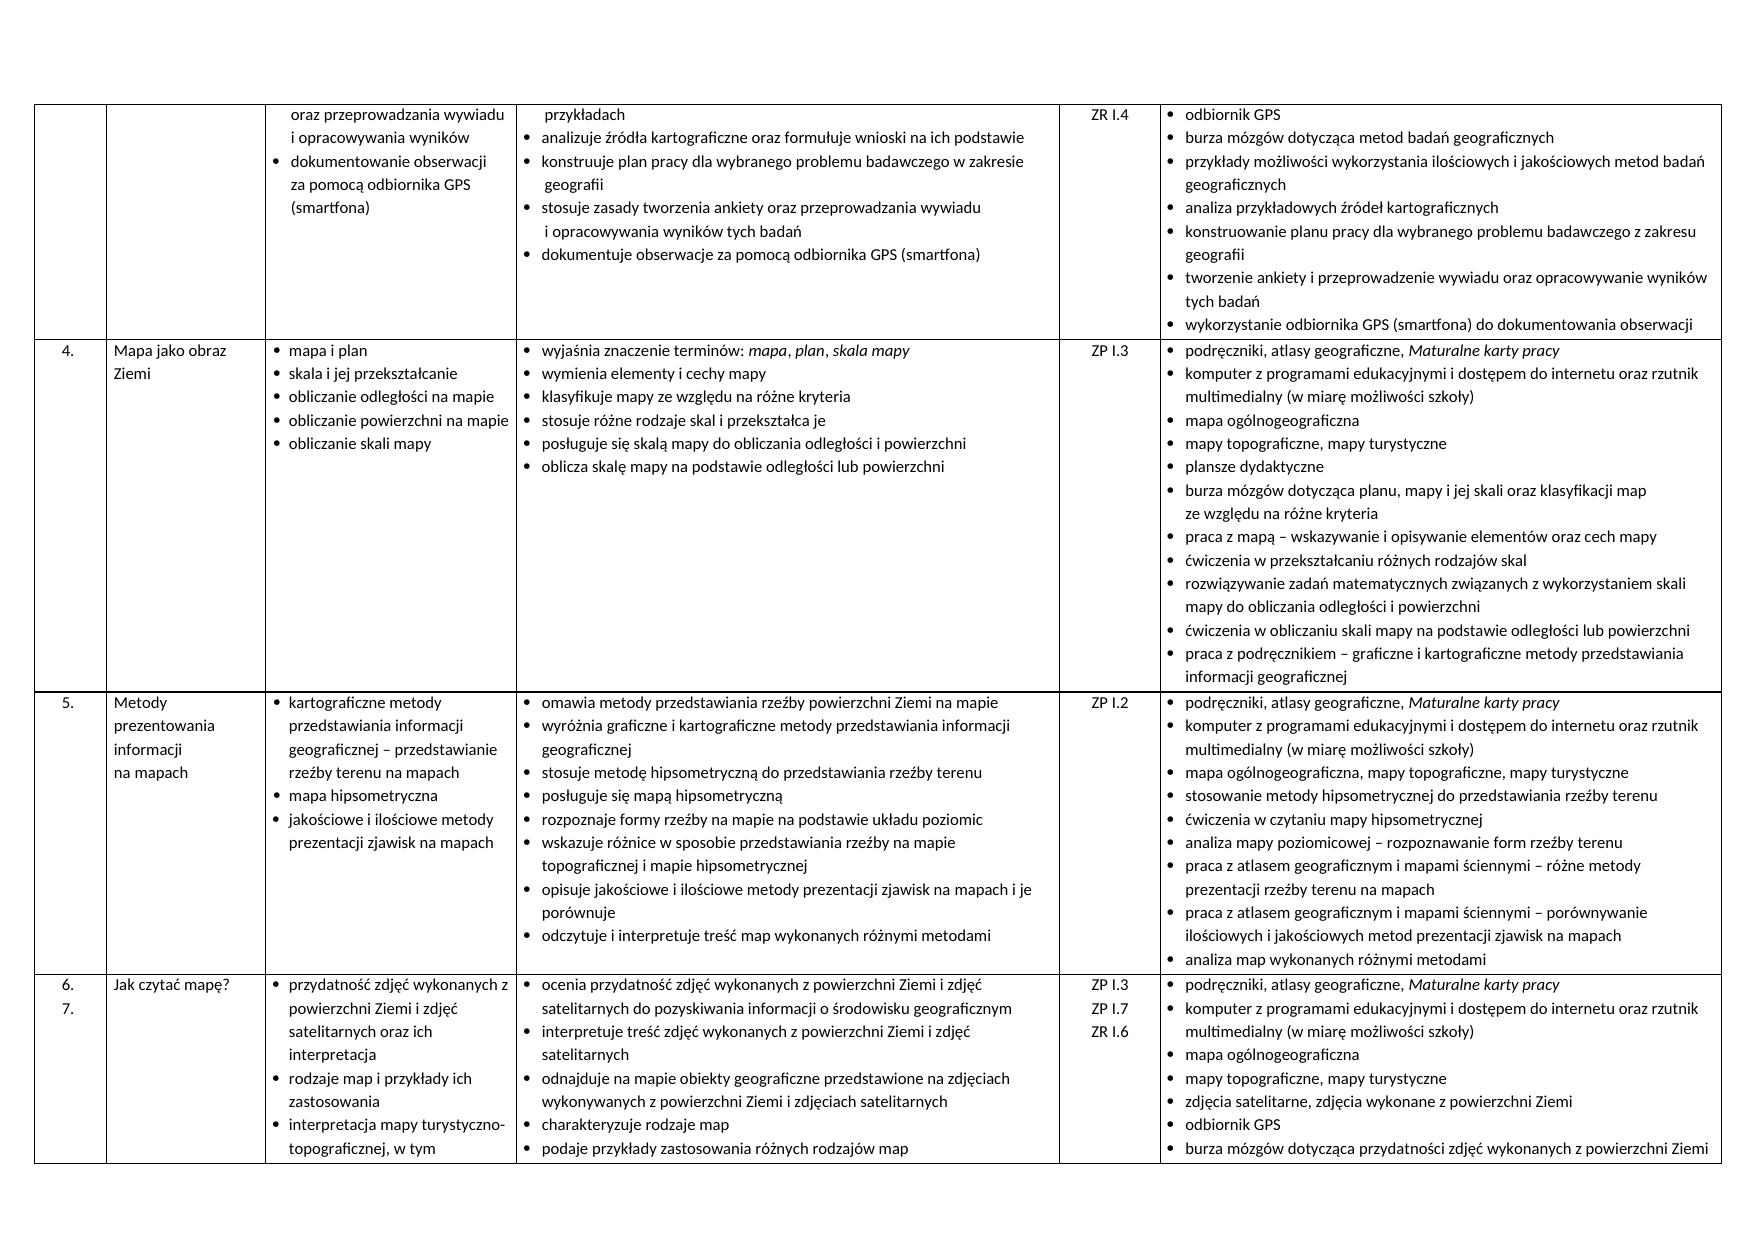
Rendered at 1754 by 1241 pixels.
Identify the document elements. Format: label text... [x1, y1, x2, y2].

table_cell Mapa jako obraz Ziemi [107, 340, 265, 691]
table_cell mapa i plan skala i jej przekształcanie obliczanie odległości na mapie obliczanie powierzchni na mapie obliczanie skali mapy [266, 340, 516, 691]
table_cell [35, 975, 106, 1163]
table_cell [517, 975, 1059, 1163]
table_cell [1060, 105, 1160, 339]
table_cell podręczniki, atlasy geograficzne, Maturalne karty pracy komputer z programami edukacyjnymi i dostępem do internetu oraz rzutnik multimedialny (w miarę możliwości szkoły) mapa ogólnogeograficzna, mapy topograficzne, mapy turystyczne stosowanie metody hipsometrycznej do przedstawiania rzeźby terenu ćwiczenia w czytaniu mapy hipsometrycznej analiza mapy poziomicowej – rozpoznawanie form rzeźby terenu praca z atlasem geograficznym i mapami ściennymi – różne metody prezentacji rzeźby terenu na mapach praca z atlasem geograficznym i mapami ściennymi – porównywanie ilościowych i jakościowych metod prezentacji zjawisk na mapach analiza map wykonanych różnymi metodami [1161, 693, 1721, 974]
table_cell kartograficzne metody przedstawiania informacji geograficznej – przedstawianie rzeźby terenu na mapach mapa hipsometryczna jakościowe i ilościowe metody prezentacji zjawisk na mapach [266, 693, 516, 974]
table_cell ZP I.3 [1060, 340, 1160, 691]
table_cell ZP I.2 [1060, 693, 1160, 974]
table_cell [1161, 975, 1721, 1163]
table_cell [107, 105, 265, 339]
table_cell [1060, 975, 1160, 1163]
table_cell [35, 105, 106, 339]
table_cell Jak czytać mapę? [107, 975, 265, 1163]
table_cell [35, 693, 106, 974]
table_cell omawia metody przedstawiania rzeźby powierzchni Ziemi na mapie wyróżnia graficzne i kartograficzne metody przedstawiania informacji geograficznej stosuje metodę hipsometryczną do przedstawiania rzeźby terenu posługuje się mapą hipsometryczną rozpoznaje formy rzeźby na mapie na podstawie układu poziomic wskazuje różnice w sposobie przedstawiania rzeźby na mapie topograficznej i mapie hipsometrycznej opisuje jakościowe i ilościowe metody prezentacji zjawisk na mapach i je porównuje odczytuje i interpretuje treść map wykonanych różnymi metodami [517, 693, 1059, 974]
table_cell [266, 975, 516, 1163]
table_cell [266, 105, 516, 339]
table_cell podręczniki, atlasy geograficzne, Maturalne karty pracy komputer z programami edukacyjnymi i dostępem do internetu oraz rzutnik multimedialny (w miarę możliwości szkoły) mapa ogólnogeograficzna mapy topograficzne, mapy turystyczne plansze dydaktyczne burza mózgów dotycząca planu, mapy i jej skali oraz klasyfikacji map ze względu na różne kryteria praca z mapą – wskazywanie i opisywanie elementów oraz cech mapy ćwiczenia w przekształcaniu różnych rodzajów skal rozwiązywanie zadań matematycznych związanych z wykorzystaniem skali mapy do obliczania odległości i powierzchni ćwiczenia w obliczaniu skali mapy na podstawie odległości lub powierzchni praca z podręcznikiem – graficzne i kartograficzne metody przedstawiania informacji geograficznej [1161, 340, 1721, 691]
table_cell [517, 105, 1059, 339]
table_cell wyjaśnia znaczenie terminów: mapa, plan, skala mapy wymienia elementy i cechy mapy klasyfikuje mapy ze względu na różne kryteria stosuje różne rodzaje skal i przekształca je posługuje się skalą mapy do obliczania odległości i powierzchni oblicza skalę mapy na podstawie odległości lub powierzchni [517, 340, 1059, 691]
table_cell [1161, 105, 1721, 339]
table_cell Metody prezentowania informacji na mapach [107, 693, 265, 974]
table_cell [35, 340, 106, 691]
